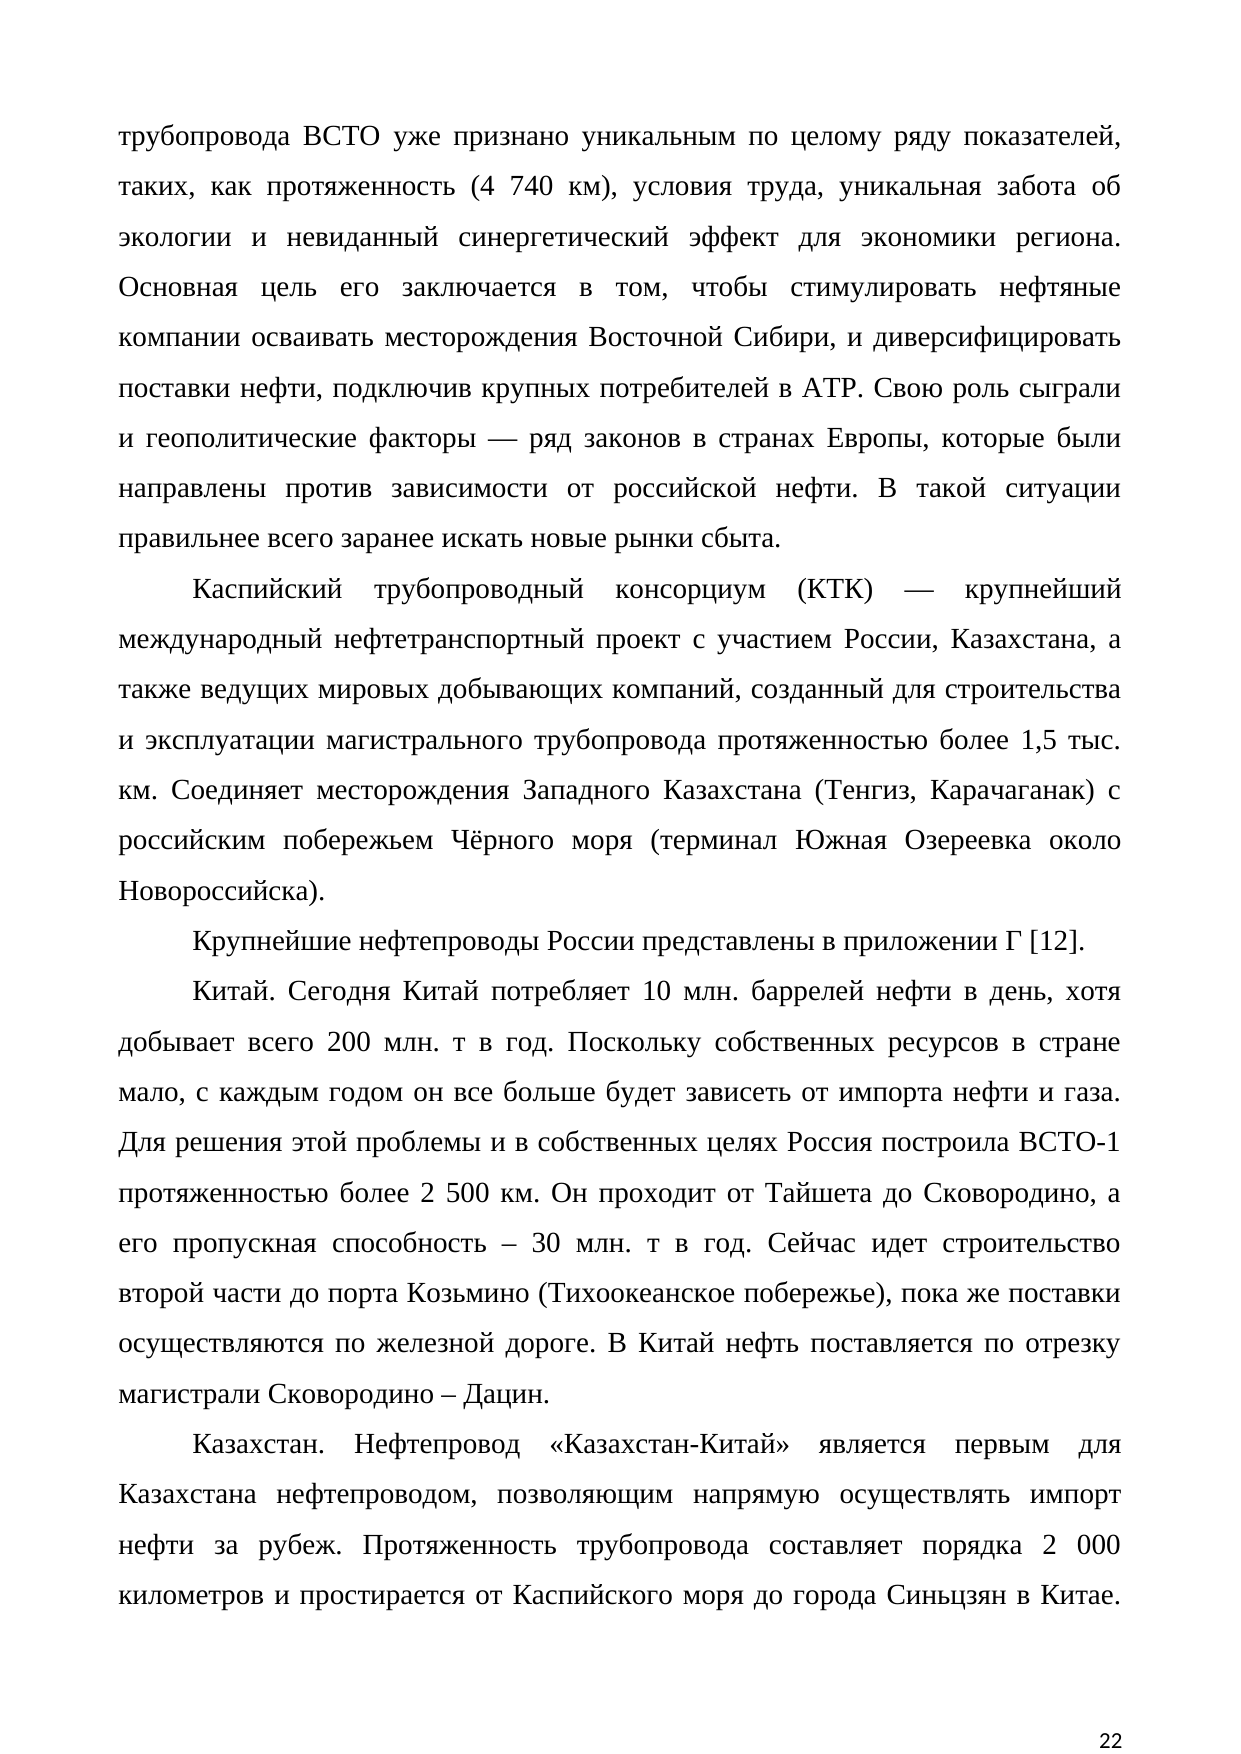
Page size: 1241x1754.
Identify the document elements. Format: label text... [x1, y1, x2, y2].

text Каспийский трубопроводный консорциум (КТК) — крупнейший международный нефтетранспортный проект с участием России, Казахстана, а также ведущих мировых добывающих компаний, созданный для строительства и эксплуатации магистрального трубопровода протяженностью более 1,5 тыс. км. Соединяет месторождения Западного Казахстана (Тенгиз, Карачаганак) с российским побережьем Чёрного моря (терминал Южная Озереевка около Новороссийска). [118, 571, 1122, 906]
text Крупнейшие нефтепроводы России представлены в приложении Г [12]. [118, 923, 1122, 957]
text Китай. Сегодня Китай потребляет 10 млн. баррелей нефти в день, хотя добывает всего 200 млн. т в год. Поскольку собственных ресурсов в стране мало, с каждым годом он все больше будет зависеть от импорта нефти и газа. Для решения этой проблемы и в собственных целях Россия построила ВСТО-1 протяженностью более 2 500 км. Он проходит от Тайшета до Сковородино, а его пропускная способность – 30 млн. т в год. Сейчас идет строительство второй части до порта Козьмино (Тихоокеанское побережье), пока же поставки осуществляются по железной дороге. В Китай нефть поставляется по отрезку магистрали Сковородино – Дацин. [118, 973, 1122, 1409]
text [118, 118, 1122, 554]
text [118, 1426, 1122, 1611]
